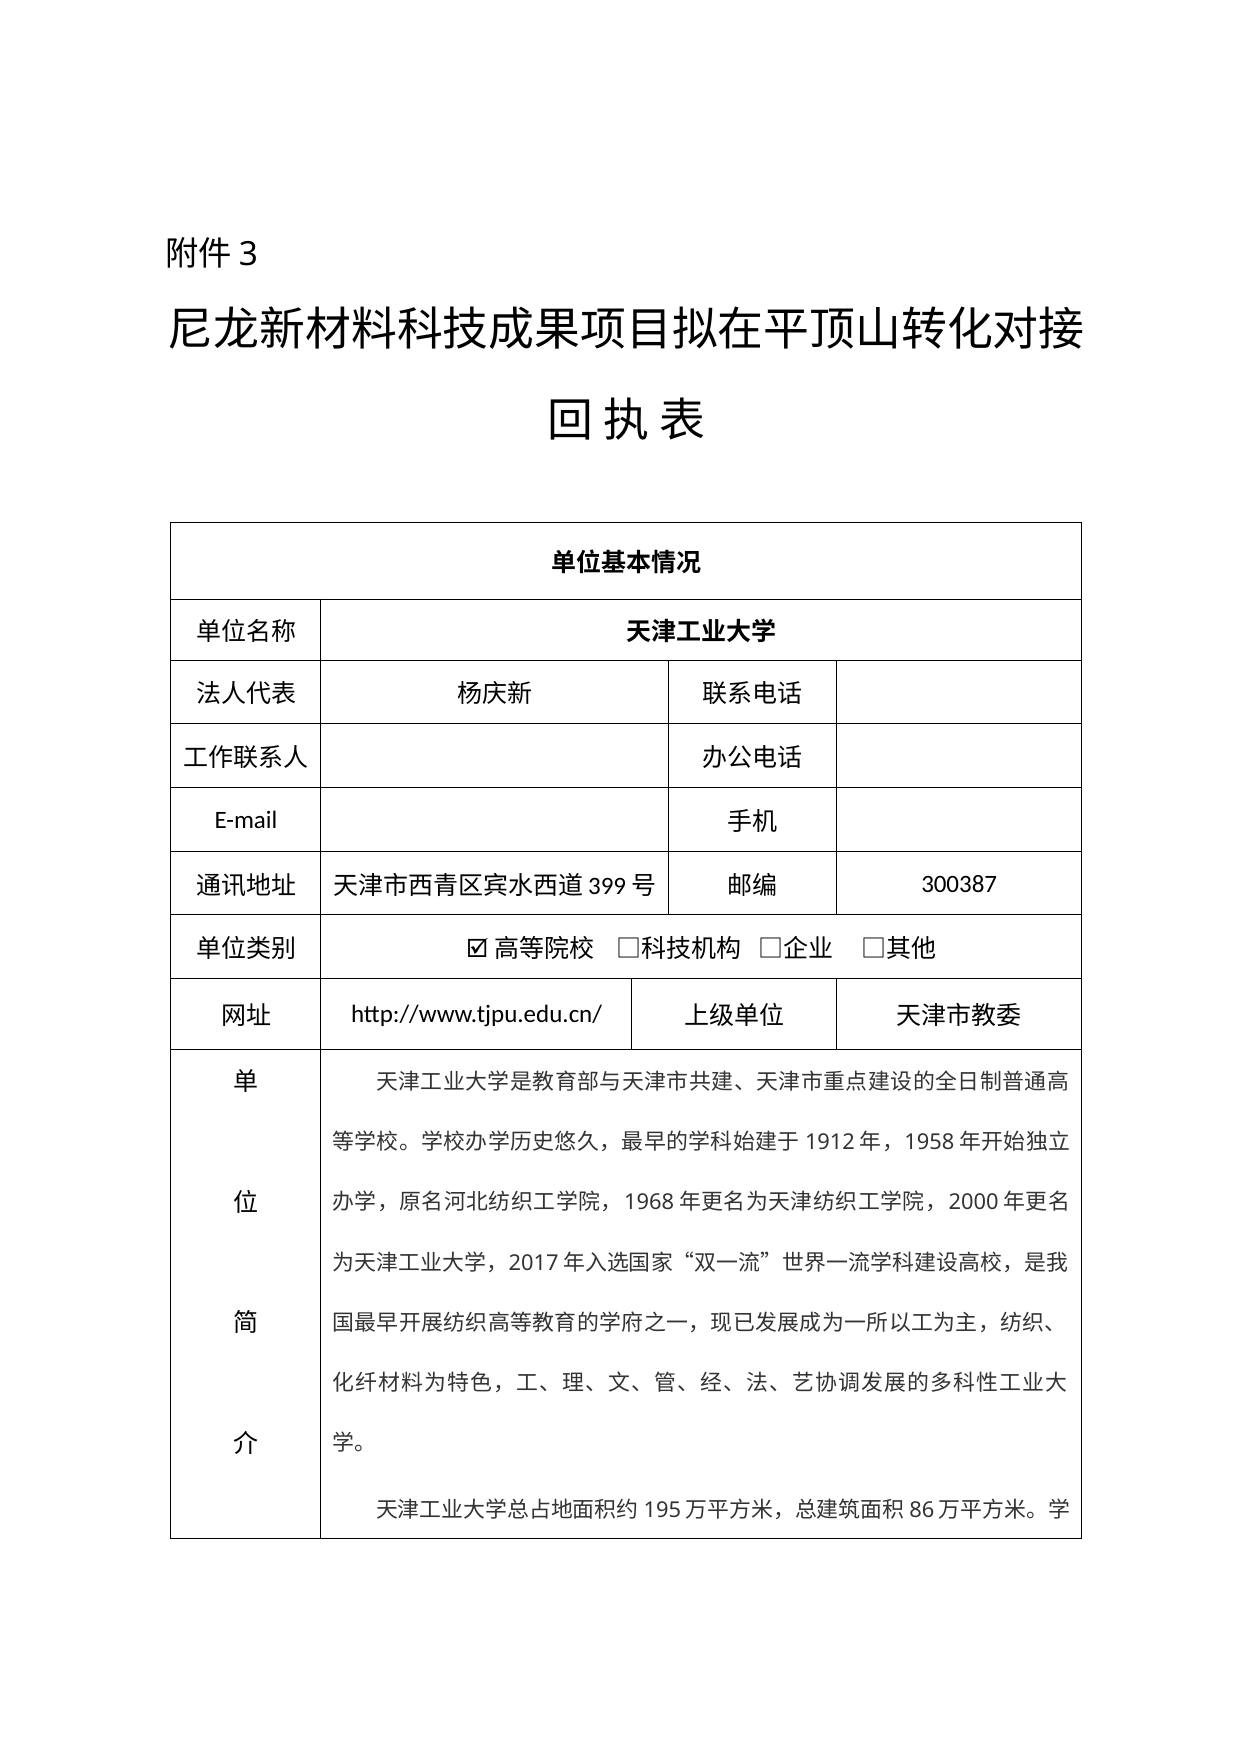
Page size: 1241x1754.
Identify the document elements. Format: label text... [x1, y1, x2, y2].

table_cell 杨庆新 [321, 661, 668, 723]
table_cell 邮编 [669, 852, 836, 914]
table_cell 法人代表 [171, 661, 320, 723]
table_cell [837, 788, 1081, 851]
table_cell [321, 724, 668, 787]
table_cell 工作联系人 [171, 724, 320, 787]
table_cell 手机 [669, 788, 836, 851]
text 附件3 [165, 221, 1087, 281]
table_cell [837, 724, 1081, 787]
text 尼龙新材料科技成果项目拟在平顶山转化对接回 执 表 [165, 281, 1087, 461]
table_cell 单 位 简 介 [171, 1050, 320, 1538]
table_cell 300387 [837, 852, 1081, 914]
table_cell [321, 1050, 1081, 1538]
table_cell 天津市西青区宾水西道399号 [321, 852, 668, 914]
table_cell E-mail [171, 788, 320, 851]
table_cell 单位类别 [171, 915, 320, 978]
table_cell 单位名称 [171, 600, 320, 660]
table_cell http://www.tjpu.edu.cn/ [321, 979, 631, 1049]
table_cell [837, 661, 1081, 723]
table_cell 天津市教委 [837, 979, 1081, 1049]
table_cell 联系电话 [669, 661, 836, 723]
table_cell 网址 [171, 979, 320, 1049]
table_cell 上级单位 [632, 979, 836, 1049]
table_header 单位基本情况 [171, 523, 1081, 599]
table_cell 天津工业大学 [321, 600, 1081, 660]
table_cell [321, 788, 668, 851]
table_cell 高等院校 □科技机构 □企业 □其他 [321, 915, 1081, 978]
table_cell 通讯地址 [171, 852, 320, 914]
table_cell 办公电话 [669, 724, 836, 787]
